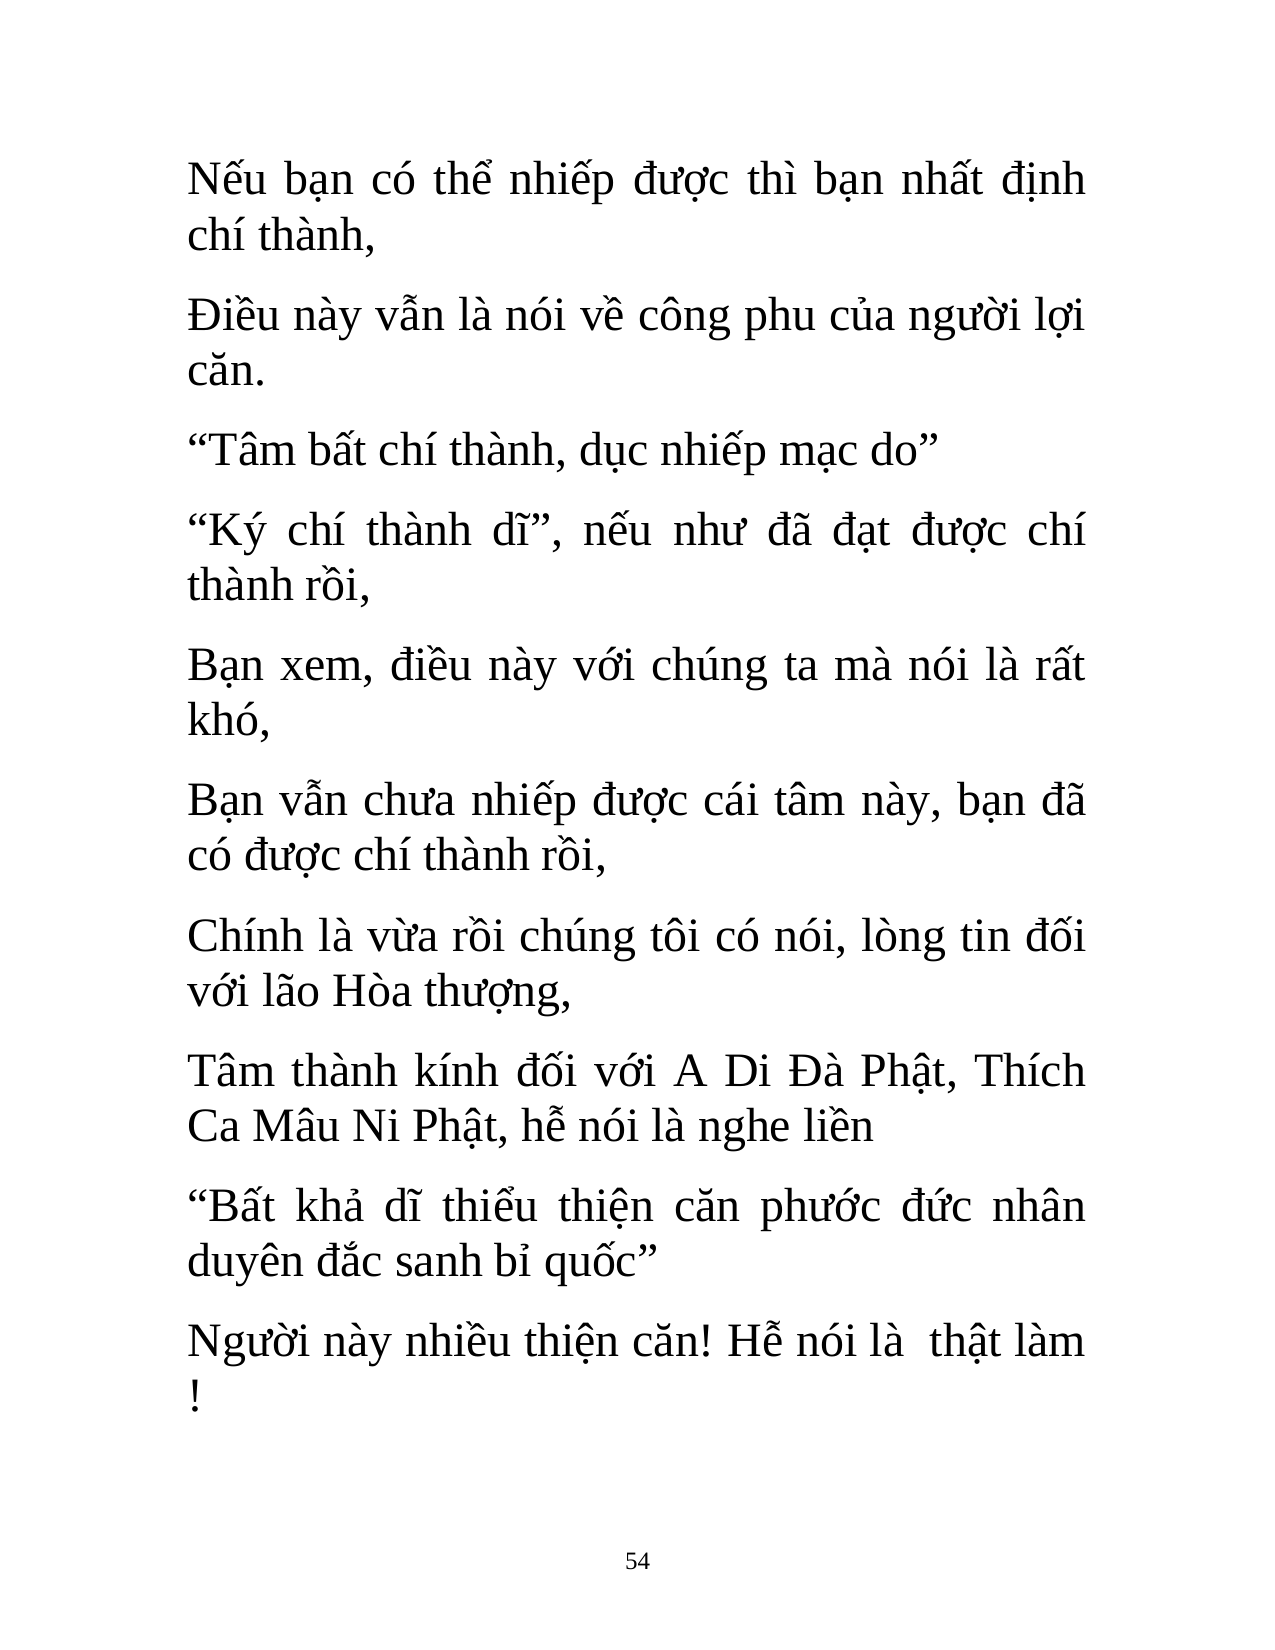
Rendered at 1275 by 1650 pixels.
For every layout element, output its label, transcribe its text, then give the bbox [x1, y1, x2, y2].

text Tâm thành kính đối với A Di Đà Phật, Thích Ca Mâu Ni Phật, hễ nói là nghe liền [187, 1041, 1087, 1152]
text Nếu bạn có thể nhiếp được thì bạn nhất định chí thành, [187, 150, 1087, 260]
text Bạn vẫn chưa nhiếp được cái tâm này, bạn đã có được chí thành rồi, [187, 771, 1087, 881]
text “Ký chí thành dĩ”, nếu như đã đạt được chí thành rồi, [187, 501, 1087, 611]
text Người này nhiều thiện căn! Hễ nói là thật làm ! [187, 1312, 1087, 1422]
text Bạn xem, điều này với chúng ta mà nói là rất khó, [187, 636, 1087, 746]
text “Bất khả dĩ thiểu thiện căn phước đức nhân duyên đắc sanh bỉ quốc” [187, 1177, 1087, 1287]
text Điều này vẫn là nói về công phu của người lợi căn. [187, 285, 1087, 395]
text Chính là vừa rồi chúng tôi có nói, lòng tin đối với lão Hòa thượng, [187, 906, 1087, 1016]
text “Tâm bất chí thành, dục nhiếp mạc do” [187, 420, 1087, 476]
